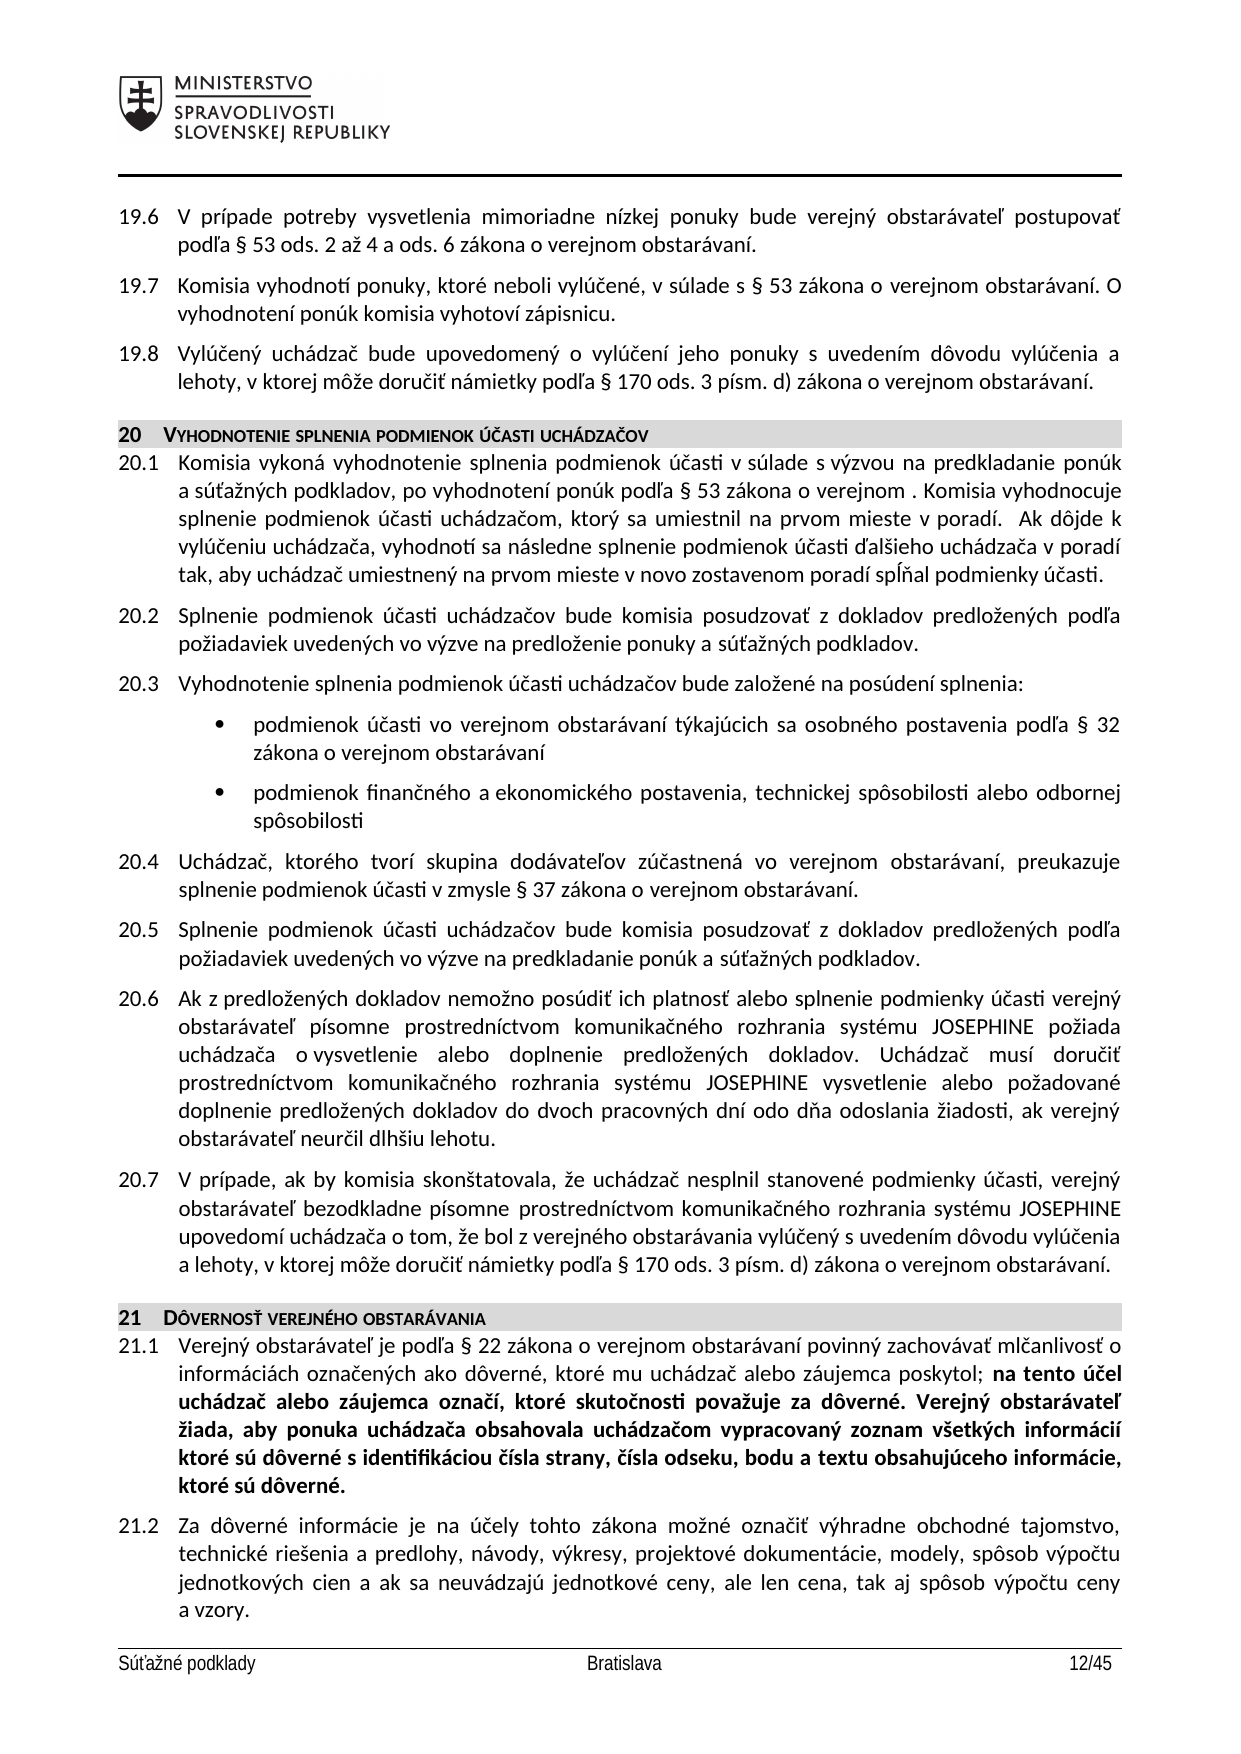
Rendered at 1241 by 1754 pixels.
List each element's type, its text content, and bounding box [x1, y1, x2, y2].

subtitle Dôvernosť verejného obstarávania [118, 1303, 1122, 1331]
list Ak z predložených dokladov nemožno posúdiť ich platnosť alebo splnenie podmienky účasti verejný obstarávateľ písomne prostredníctvom komunikačného rozhrania systému JOSEPHINE požiada uchádzača o vysvetlenie alebo doplnenie predložených dokladov. Uchádzač musí doručiť prostredníctvom komunikačného rozhrania systému JOSEPHINE vysvetlenie alebo požadované doplnenie predložených dokladov do dvoch pracovných dní odo dňa odoslania žiadosti, ak verejný obstarávateľ neurčil dlhšiu lehotu. [118, 984, 1122, 1152]
list V prípade, ak by komisia skonštatovala, že uchádzač nesplnil stanovené podmienky účasti, verejný obstarávateľ bezodkladne písomne prostredníctvom komunikačného rozhrania systému JOSEPHINE upovedomí uchádzača o tom, že bol z verejného obstarávania vylúčený s uvedením dôvodu vylúčenia a lehoty, v ktorej môže doručiť námietky podľa § 170 ods. 3 písm. d) zákona o verejnom obstarávaní. [118, 1165, 1122, 1278]
list Splnenie podmienok účasti uchádzačov bude komisia posudzovať z dokladov predložených podľa požiadaviek uvedených vo výzve na predloženie ponuky a súťažných podkladov. [118, 601, 1122, 657]
picture [118, 73, 390, 144]
list Komisia vyhodnotí ponuky, ktoré neboli vylúčené, v súlade s § 53 zákona o verejnom obstarávaní. O vyhodnotení ponúk komisia vyhotoví zápisnicu. [118, 271, 1122, 327]
list Splnenie podmienok účasti uchádzačov bude komisia posudzovať z dokladov predložených podľa požiadaviek uvedených vo výzve na predkladanie ponúk a súťažných podkladov. [118, 916, 1122, 972]
list podmienok finančného a ekonomického postavenia, technickej spôsobilosti alebo odbornej spôsobilosti [216, 778, 1122, 834]
list Vylúčený uchádzač bude upovedomený o vylúčení jeho ponuky s uvedením dôvodu vylúčenia a lehoty, v ktorej môže doručiť námietky podľa § 170 ods. 3 písm. d) zákona o verejnom obstarávaní. [118, 339, 1122, 395]
list Verejný obstarávateľ je podľa § 22 zákona o verejnom obstarávaní povinný zachovávať mlčanlivosť o informáciách označených ako dôverné, ktoré mu uchádzač alebo záujemca poskytol; na tento účel uchádzač alebo záujemca označí, ktoré skutočnosti považuje za dôverné. Verejný obstarávateľ žiada, aby ponuka uchádzača obsahovala uchádzačom vypracovaný zoznam všetkých informácií ktoré sú dôverné s identifikáciou čísla strany, čísla odseku, bodu a textu obsahujúceho informácie, ktoré sú dôverné. [118, 1331, 1122, 1499]
list Uchádzač, ktorého tvorí skupina dodávateľov zúčastnená vo verejnom obstarávaní, preukazuje splnenie podmienok účasti v zmysle § 37 zákona o verejnom obstarávaní. [118, 847, 1122, 903]
list Za dôverné informácie je na účely tohto zákona možné označiť výhradne obchodné tajomstvo, technické riešenia a predlohy, návody, výkresy, projektové dokumentácie, modely, spôsob výpočtu jednotkových cien a ak sa neuvádzajú jednotkové ceny, ale len cena, tak aj spôsob výpočtu ceny a vzory. [118, 1512, 1122, 1624]
list V prípade potreby vysvetlenia mimoriadne nízkej ponuky bude verejný obstarávateľ postupovať podľa § 53 ods. 2 až 4 a ods. 6 zákona o verejnom obstarávaní. [118, 202, 1122, 258]
list podmienok účasti vo verejnom obstarávaní týkajúcich sa osobného postavenia podľa § 32 zákona o verejnom obstarávaní [216, 710, 1122, 766]
subtitle Vyhodnotenie splnenia podmienok účasti uchádzačov [118, 420, 1122, 448]
list Komisia vykoná vyhodnotenie splnenia podmienok účasti v súlade s výzvou na predkladanie ponúk a súťažných podkladov, po vyhodnotení ponúk podľa § 53 zákona o verejnom . Komisia vyhodnocuje splnenie podmienok účasti uchádzačom, ktorý sa umiestnil na prvom mieste v poradí. Ak dôjde k vylúčeniu uchádzača, vyhodnotí sa následne splnenie podmienok účasti ďalšieho uchádzača v poradí tak, aby uchádzač umiestnený na prvom mieste v novo zostavenom poradí spĺňal podmienky účasti. [118, 448, 1122, 588]
list Vyhodnotenie splnenia podmienok účasti uchádzačov bude založené na posúdení splnenia: [118, 669, 1122, 697]
